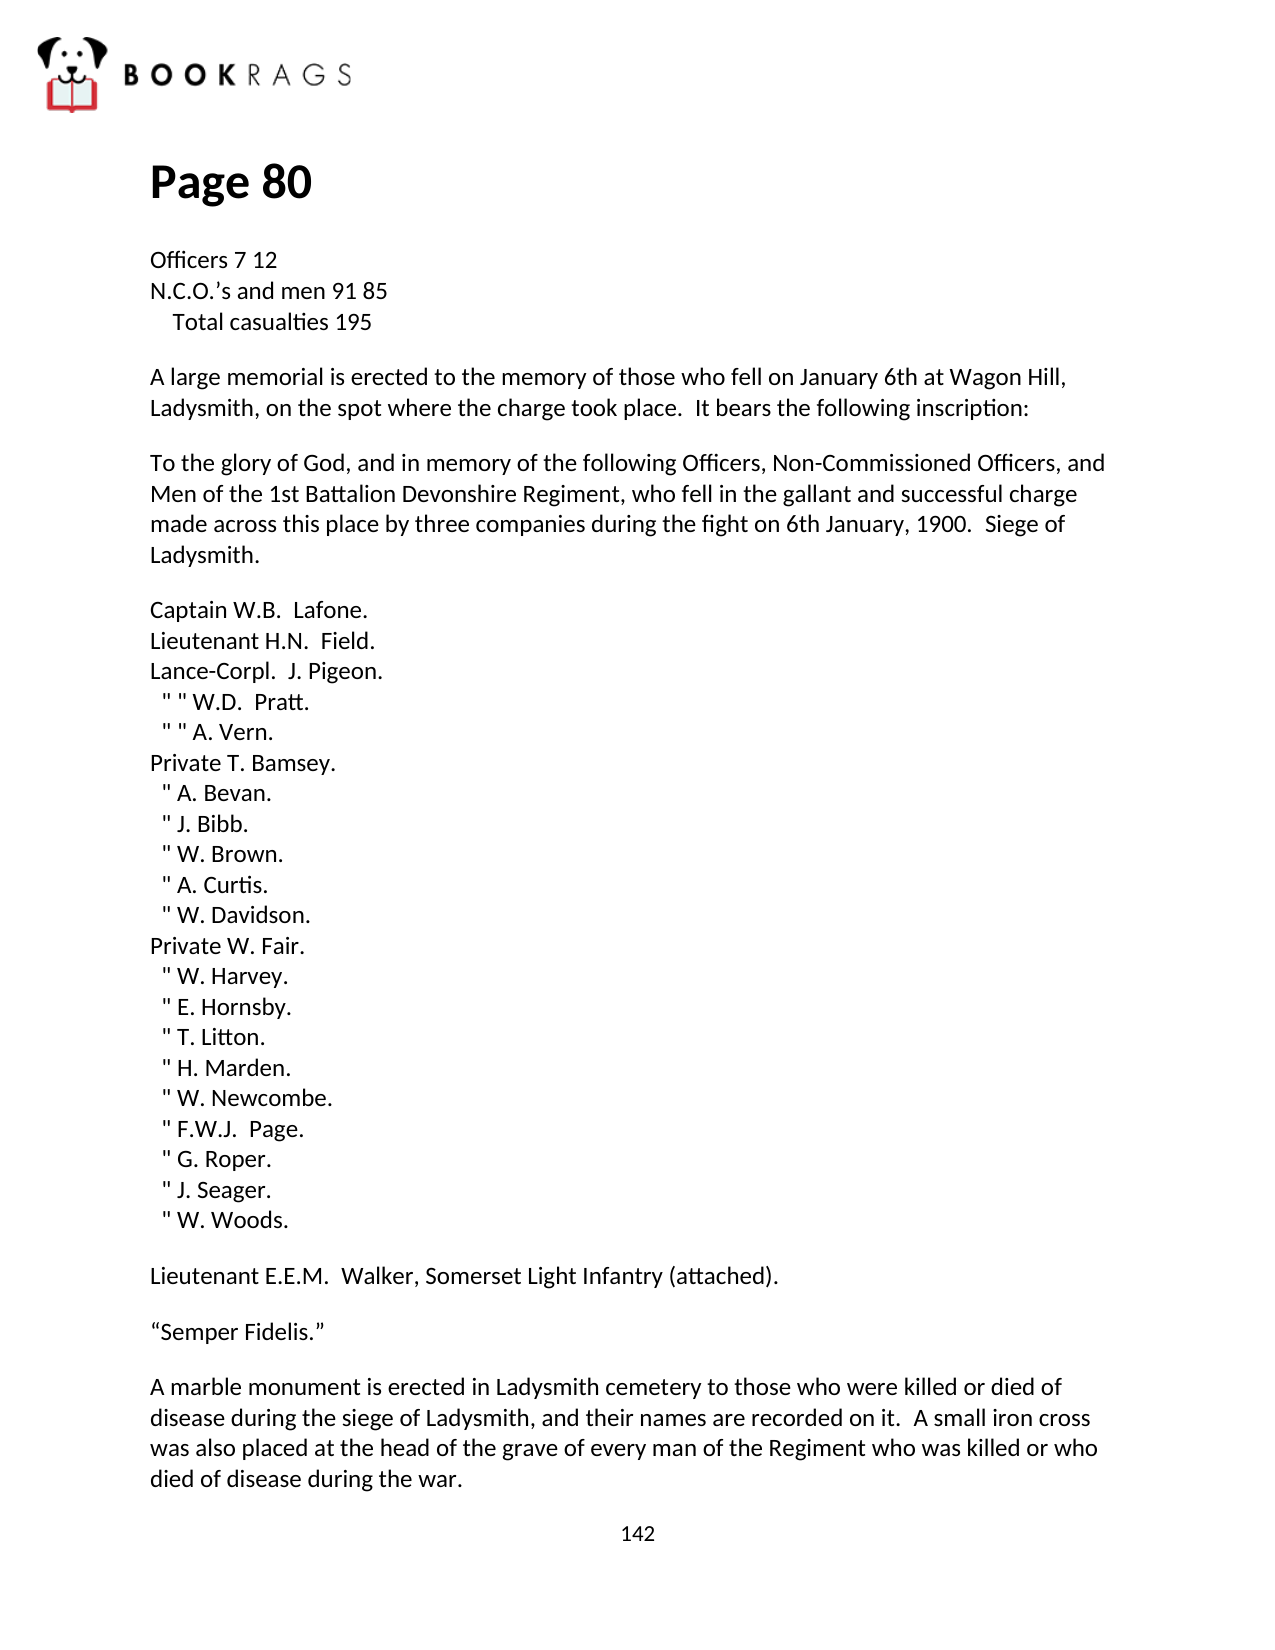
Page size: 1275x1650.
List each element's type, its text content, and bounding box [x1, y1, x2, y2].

text To the glory of God, and in memory of the following Officers, Non-Commissioned Officers, and Men of the 1st Battalion Devonshire Regiment, who fell in the gallant and successful charge made across this place by three companies during the fight on 6th January, 1900. Siege of Ladysmith. [150, 447, 1125, 569]
text Captain W.B. Lafone. Lieutenant H.N. Field. Lance-Corpl. J. Pigeon. " " W.D. Pratt. " " A. Vern. Private T. Bamsey. " A. Bevan. " J. Bibb. " W. Brown. " A. Curtis. " W. Davidson. Private W. Fair. " W. Harvey. " E. Hornsby. " T. Litton. " H. Marden. " W. Newcombe. " F.W.J. Page. " G. Roper. " J. Seager. " W. Woods. [150, 594, 1125, 1235]
text Lieutenant E.E.M. Walker, Somerset Light Infantry (attached). [150, 1260, 1125, 1291]
text A large memorial is erected to the memory of those who fell on January 6th at Wagon Hill, Ladysmith, on the spot where the charge took place. It bears the following inscription: [150, 361, 1125, 422]
text Officers 7 12 N.C.O.’s and men 91 85 Total casualties 195 [150, 244, 1125, 336]
picture [37, 37, 351, 113]
text A marble monument is erected in Ladysmith cemetery to those who were killed or died of disease during the siege of Ladysmith, and their names are recorded on it. A small iron cross was also placed at the head of the grave of every man of the Regiment who was killed or who died of disease during the war. [150, 1371, 1125, 1493]
text Page 80 [150, 150, 1125, 211]
text “Semper Fidelis.” [150, 1316, 1125, 1346]
